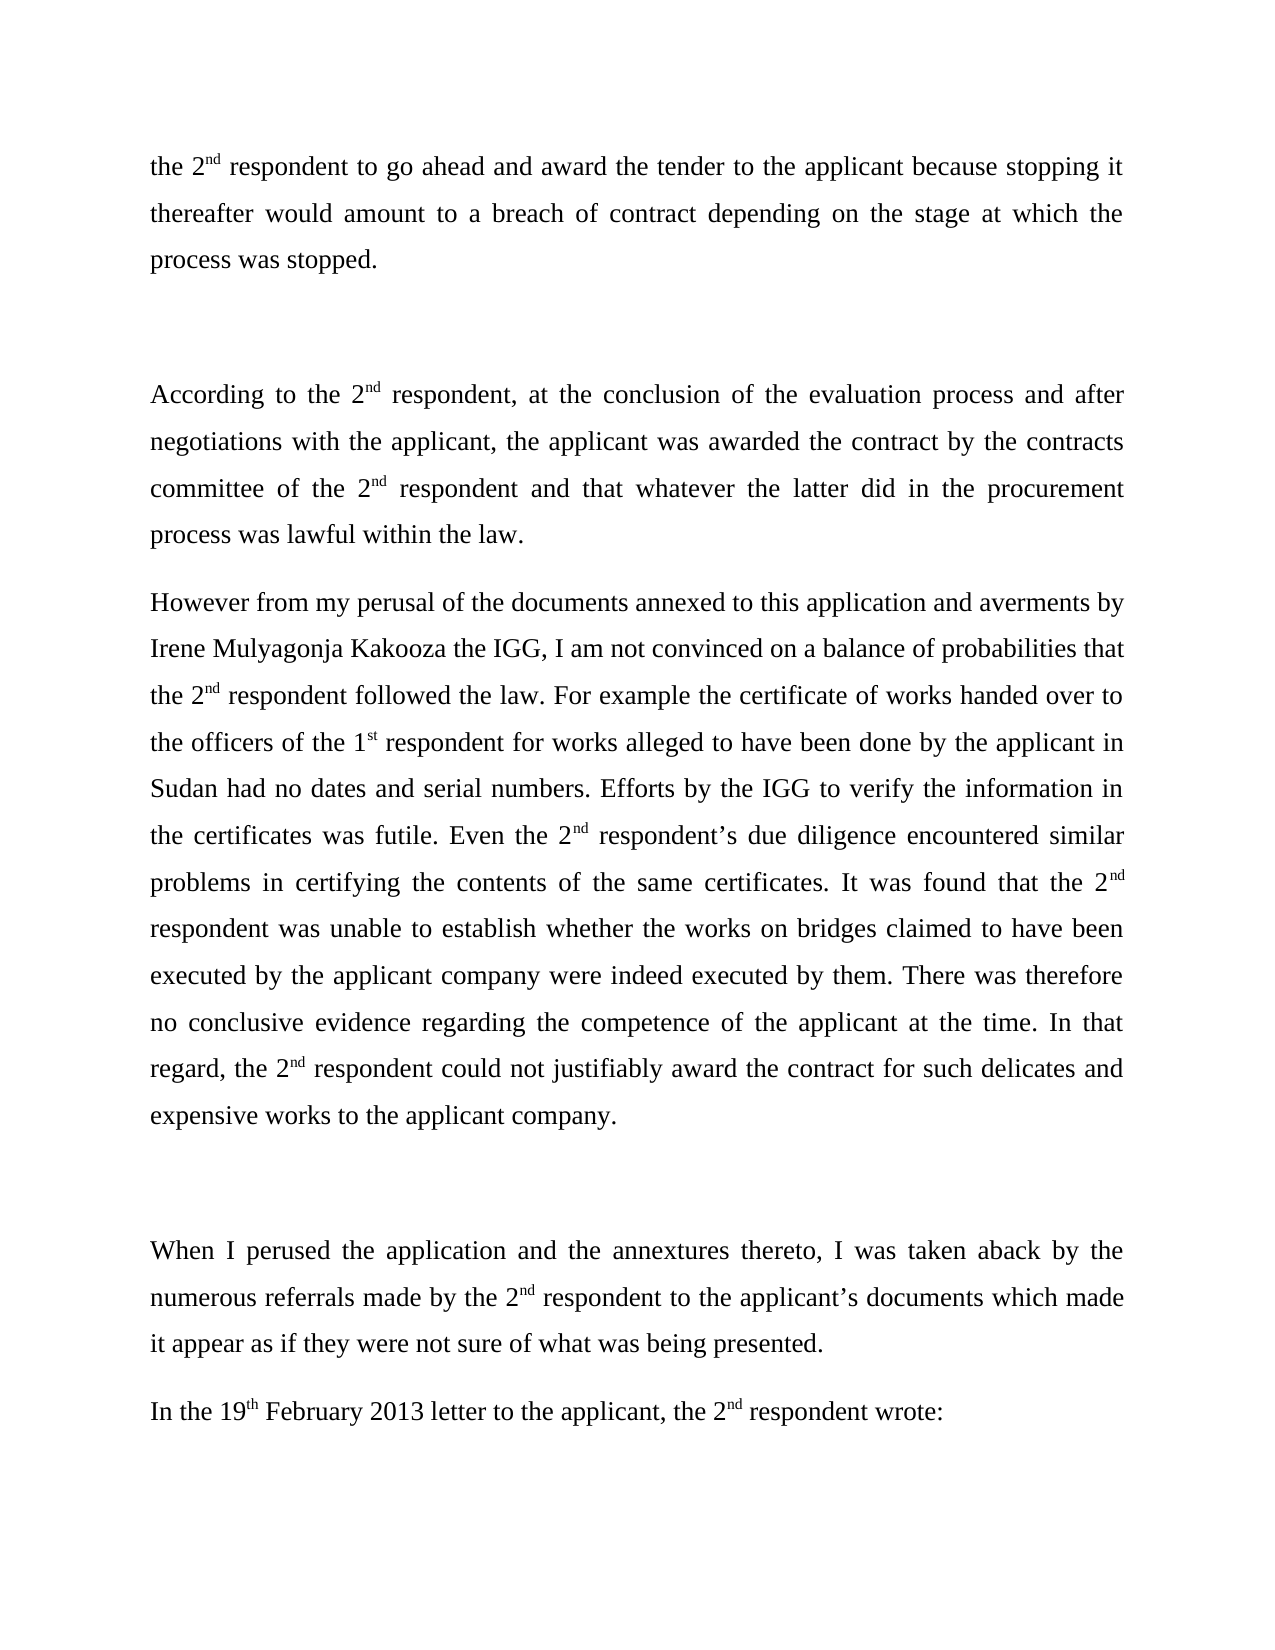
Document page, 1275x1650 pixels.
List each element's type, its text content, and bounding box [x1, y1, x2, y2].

text When I perused the application and the annextures thereto, I was taken aback by the numerous referrals made by the 2nd respondent to the applicant’s documents which made it appear as if they were not sure of what was being presented. [150, 1234, 1125, 1359]
text In the 19th February 2013 letter to the applicant, the 2nd respondent wrote: [150, 1395, 1125, 1426]
text However from my perusal of the documents annexed to this application and averments by Irene Mulyagonja Kakooza the IGG, I am not convinced on a balance of probabilities that the 2nd respondent followed the law. For example the certificate of works handed over to the officers of the 1st respondent for works alleged to have been done by the applicant in Sudan had no dates and serial numbers. Efforts by the IGG to verify the information in the certificates was futile. Even the 2nd respondent’s due diligence encountered similar problems in certifying the contents of the same certificates. It was found that the 2nd respondent was unable to establish whether the works on bridges claimed to have been executed by the applicant company were indeed executed by them. There was therefore no conclusive evidence regarding the competence of the applicant at the time. In that regard, the 2nd respondent could not justifiably award the contract for such delicates and expensive works to the applicant company. [150, 586, 1125, 1130]
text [150, 150, 1125, 274]
text According to the 2nd respondent, at the conclusion of the evaluation process and after negotiations with the applicant, the applicant was awarded the contract by the contracts committee of the 2nd respondent and that whatever the latter did in the procurement process was lawful within the law. [150, 378, 1125, 549]
